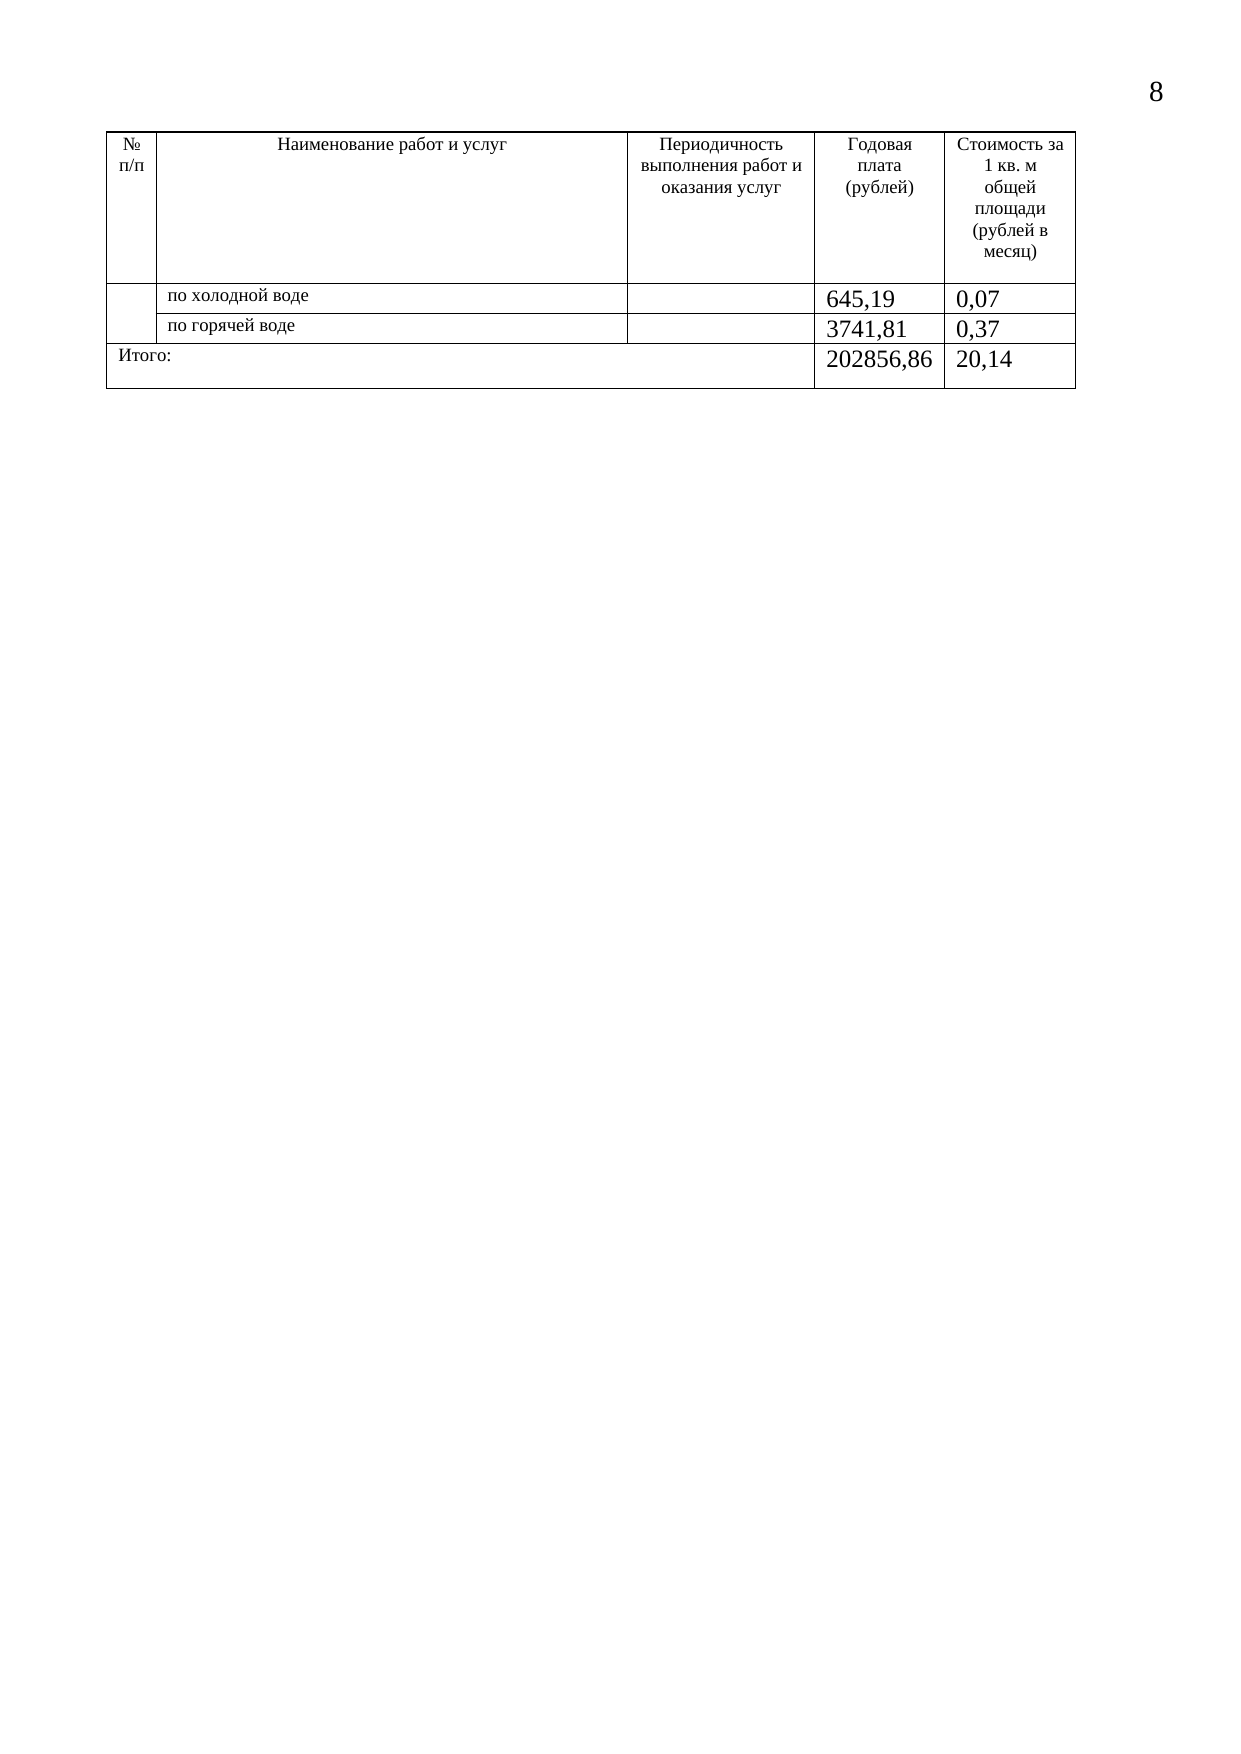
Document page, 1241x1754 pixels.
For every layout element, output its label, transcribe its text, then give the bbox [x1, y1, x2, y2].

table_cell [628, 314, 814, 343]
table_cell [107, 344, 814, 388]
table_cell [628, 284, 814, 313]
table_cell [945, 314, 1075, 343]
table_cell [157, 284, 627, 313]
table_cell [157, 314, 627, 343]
table_header Наименование работ и услуг [157, 133, 627, 283]
table_header Стоимость за 1 кв. м общей площади (рублей в месяц) [945, 133, 1075, 283]
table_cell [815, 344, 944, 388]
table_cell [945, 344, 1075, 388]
table_header Годовая плата (рублей) [815, 133, 944, 283]
table_header Периодичность выполнения работ и оказания услуг [628, 133, 814, 283]
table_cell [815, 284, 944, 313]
table_header № п/п [107, 133, 156, 283]
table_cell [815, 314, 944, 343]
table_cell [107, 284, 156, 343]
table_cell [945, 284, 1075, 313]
